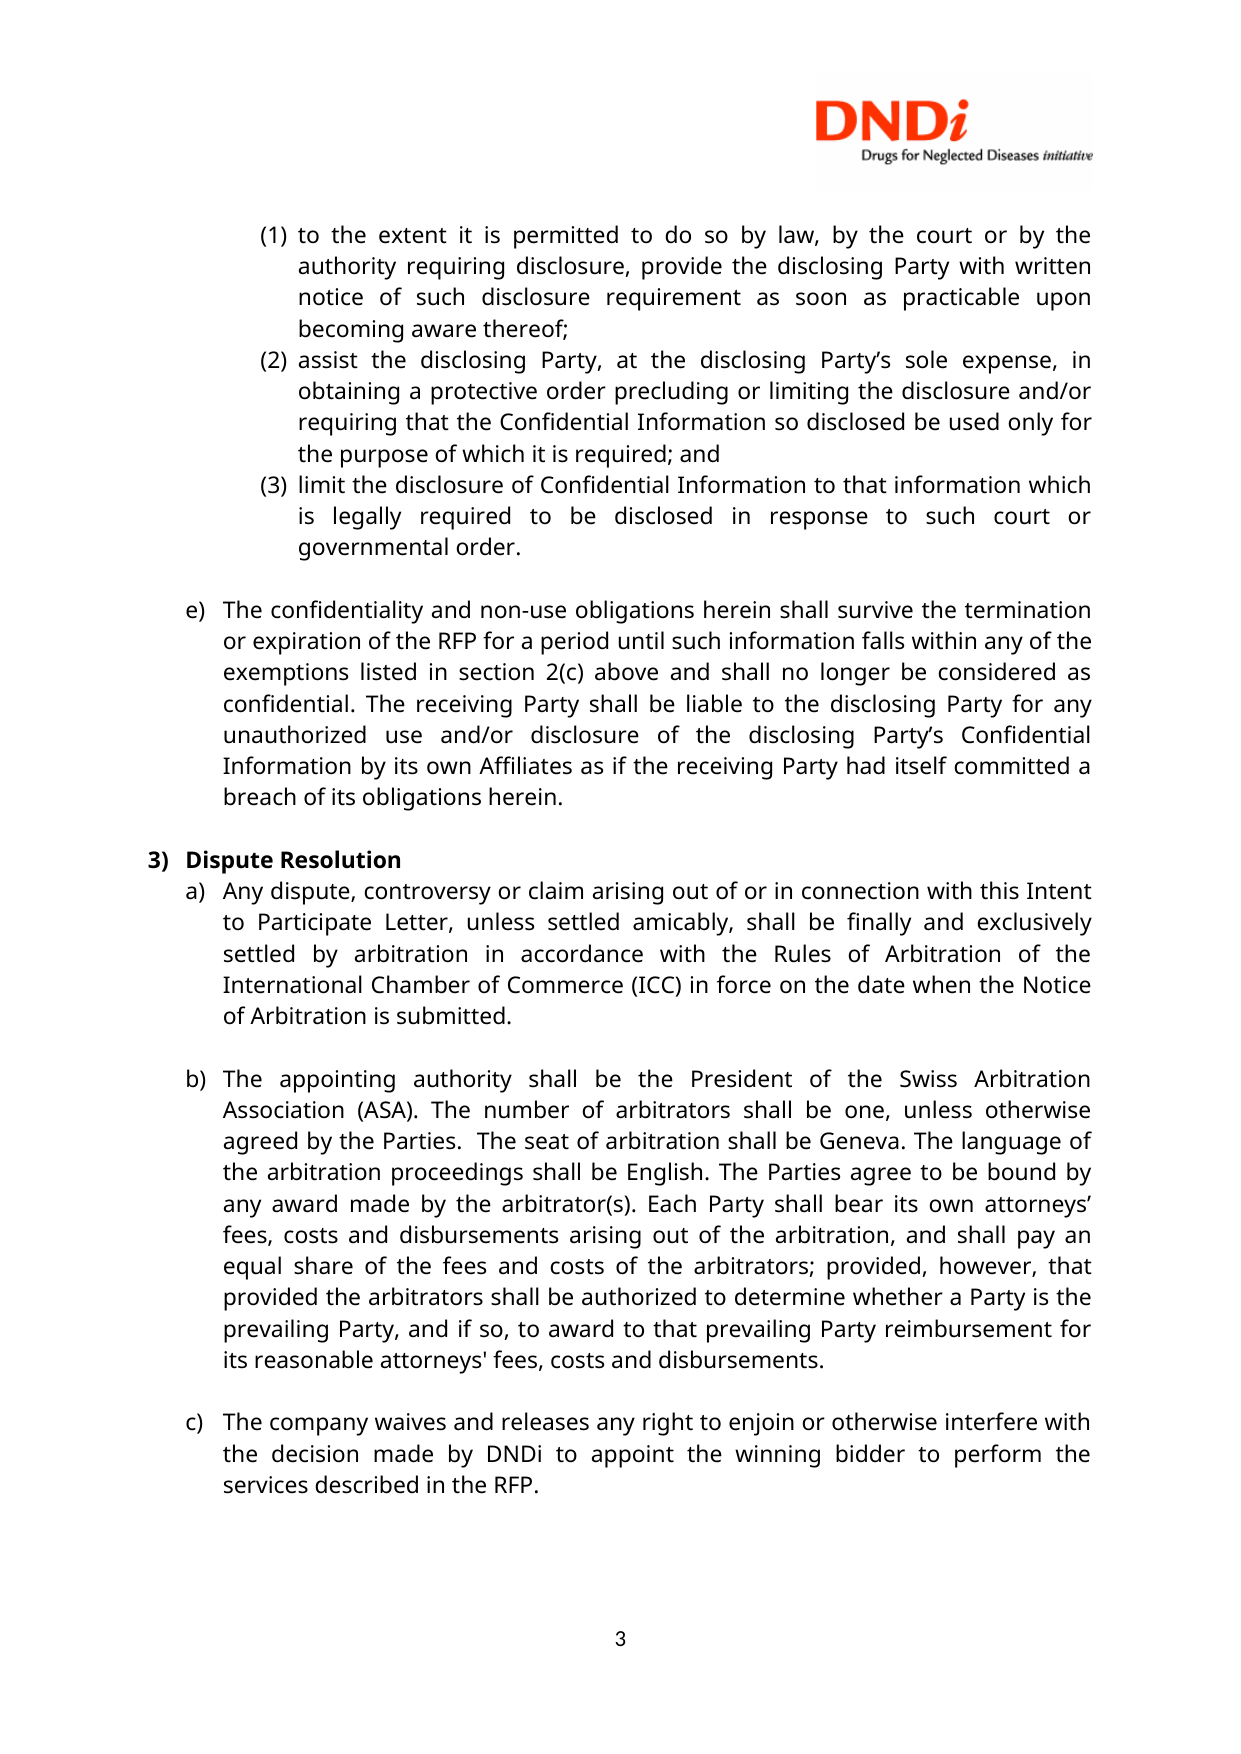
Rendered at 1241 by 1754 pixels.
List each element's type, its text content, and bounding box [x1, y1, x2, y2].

list Any dispute, controversy or claim arising out of or in connection with this Intent to Participate Letter, unless settled amicably, shall be finally and exclusively settled by arbitration in accordance with the Rules of Arbitration of the International Chamber of Commerce (ICC) in force on the date when the Notice of Arbitration is submitted. [185, 875, 1093, 1031]
list The appointing authority shall be the President of the Swiss Arbitration Association (ASA). The number of arbitrators shall be one, unless otherwise agreed by the Parties. The seat of arbitration shall be Geneva. The language of the arbitration proceedings shall be English. The Parties agree to be bound by any award made by the arbitrator(s). Each Party shall bear its own attorneys’ fees, costs and disbursements arising out of the arbitration, and shall pay an equal share of the fees and costs of the arbitrators; provided, however, that provided the arbitrators shall be authorized to determine whether a Party is the prevailing Party, and if so, to award to that prevailing Party reimbursement for its reasonable attorneys' fees, costs and disbursements. [185, 1062, 1093, 1375]
list The confidentiality and non-use obligations herein shall survive the termination or expiration of the RFP for a period until such information falls within any of the exemptions listed in section 2(c) above and shall no longer be considered as confidential. The receiving Party shall be liable to the disclosing Party for any unauthorized use and/or disclosure of the disclosing Party’s Confidential Information by its own Affiliates as if the receiving Party had itself committed a breach of its obligations herein. [185, 594, 1093, 812]
picture [816, 73, 1093, 191]
list to the extent it is permitted to do so by law, by the court or by the authority requiring disclosure, provide the disclosing Party with written notice of such disclosure requirement as soon as practicable upon becoming aware thereof; [260, 219, 1093, 344]
list limit the disclosure of Confidential Information to that information which is legally required to be disclosed in response to such court or governmental order. [260, 469, 1093, 562]
list The company waives and releases any right to enjoin or otherwise interfere with the decision made by DNDi to appoint the winning bidder to perform the services described in the RFP. [185, 1406, 1093, 1500]
list Dispute Resolution [148, 844, 1093, 875]
list assist the disclosing Party, at the disclosing Party’s sole expense, in obtaining a protective order precluding or limiting the disclosure and/or requiring that the Confidential Information so disclosed be used only for the purpose of which it is required; and [260, 344, 1093, 469]
